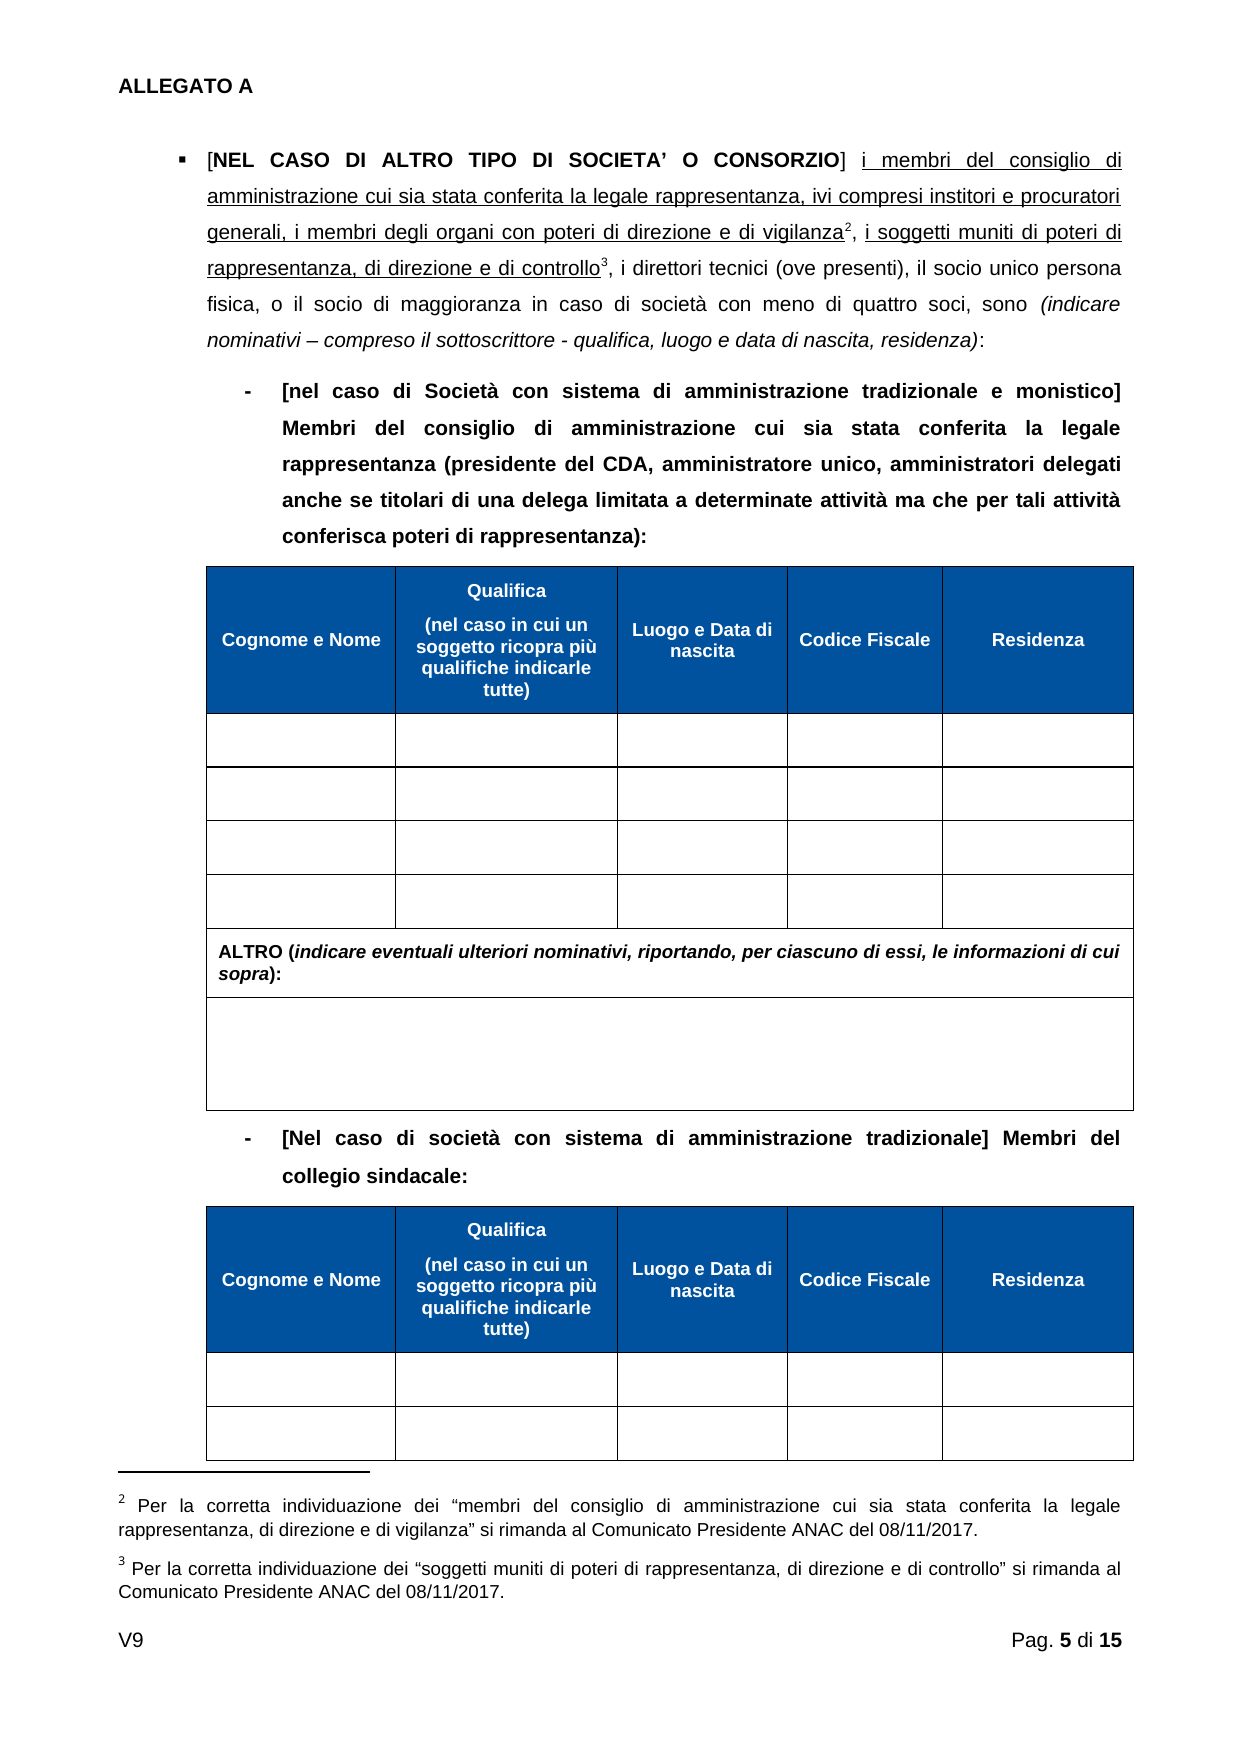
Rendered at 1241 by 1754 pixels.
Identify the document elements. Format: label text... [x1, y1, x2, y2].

table_cell [788, 821, 942, 874]
table_header Residenza [943, 1207, 1133, 1352]
table_cell [618, 714, 787, 766]
table_cell [943, 1407, 1133, 1459]
table_cell [943, 875, 1133, 928]
table_cell [396, 821, 617, 874]
table_header Codice Fiscale [788, 567, 942, 713]
table_cell [788, 768, 942, 820]
table_cell [618, 1407, 787, 1459]
table_cell [207, 714, 395, 766]
table_header Qualifica (nel caso in cui un soggetto ricopra più qualifiche indicarle tutte) [396, 567, 617, 713]
table_cell [788, 875, 942, 928]
table_header Codice Fiscale [788, 1207, 942, 1352]
list [nel caso di Società con sistema di amministrazione tradizionale e monistico] Membri del consiglio di amministrazione cui sia stata conferita la legale rappresentanza (presidente del CDA, amministratore unico, amministratori delegati anche se titolari di una delega limitata a determinate attività ma che per tali attività conferisca poteri di rappresentanza): [244, 376, 1122, 548]
table_header Cognome e Nome [207, 1207, 395, 1352]
table_cell [788, 1353, 942, 1406]
table_cell [943, 714, 1133, 766]
table_cell [396, 1353, 617, 1406]
table_header Cognome e Nome [207, 567, 395, 713]
list [NEL CASO DI ALTRO TIPO DI SOCIETA’ O CONSORZIO] i membri del consiglio di amministrazione cui sia stata conferita la legale rappresentanza, ivi compresi institori e procuratori generali, i membri degli organi con poteri di direzione e di vigilanza, i soggetti muniti di poteri di rappresentanza, di direzione e di controllo, i direttori tecnici (ove presenti), il socio unico persona fisica, o il socio di maggioranza in caso di società con meno di quattro soci, sono (indicare nominativi – compreso il sottoscrittore - qualifica, luogo e data di nascita, residenza): [177, 148, 1122, 351]
table_cell ALTRO (indicare eventuali ulteriori nominativi, riportando, per ciascuno di essi, le informazioni di cui sopra): [207, 929, 1133, 997]
table_cell [207, 998, 1133, 1109]
table_cell [618, 821, 787, 874]
table_header Residenza [943, 567, 1133, 713]
table_cell [396, 1407, 617, 1459]
table_cell [618, 768, 787, 820]
list [Nel caso di società con sistema di amministrazione tradizionale] Membri del collegio sindacale: [244, 1123, 1122, 1187]
table_cell [618, 875, 787, 928]
table_cell [943, 1353, 1133, 1406]
table_cell [788, 714, 942, 766]
table_header Qualifica (nel caso in cui un soggetto ricopra più qualifiche indicarle tutte) [396, 1207, 617, 1352]
table_cell [788, 1407, 942, 1459]
table_cell [207, 875, 395, 928]
table_cell [207, 821, 395, 874]
table_cell [207, 768, 395, 820]
table_cell [396, 714, 617, 766]
table_cell [943, 768, 1133, 820]
table_cell [943, 821, 1133, 874]
table_cell [618, 1353, 787, 1406]
table_header Luogo e Data di nascita [618, 567, 787, 713]
table_header Luogo e Data di nascita [618, 1207, 787, 1352]
table_cell [396, 875, 617, 928]
table_cell [207, 1407, 395, 1459]
table_cell [207, 1353, 395, 1406]
table_cell [396, 768, 617, 820]
